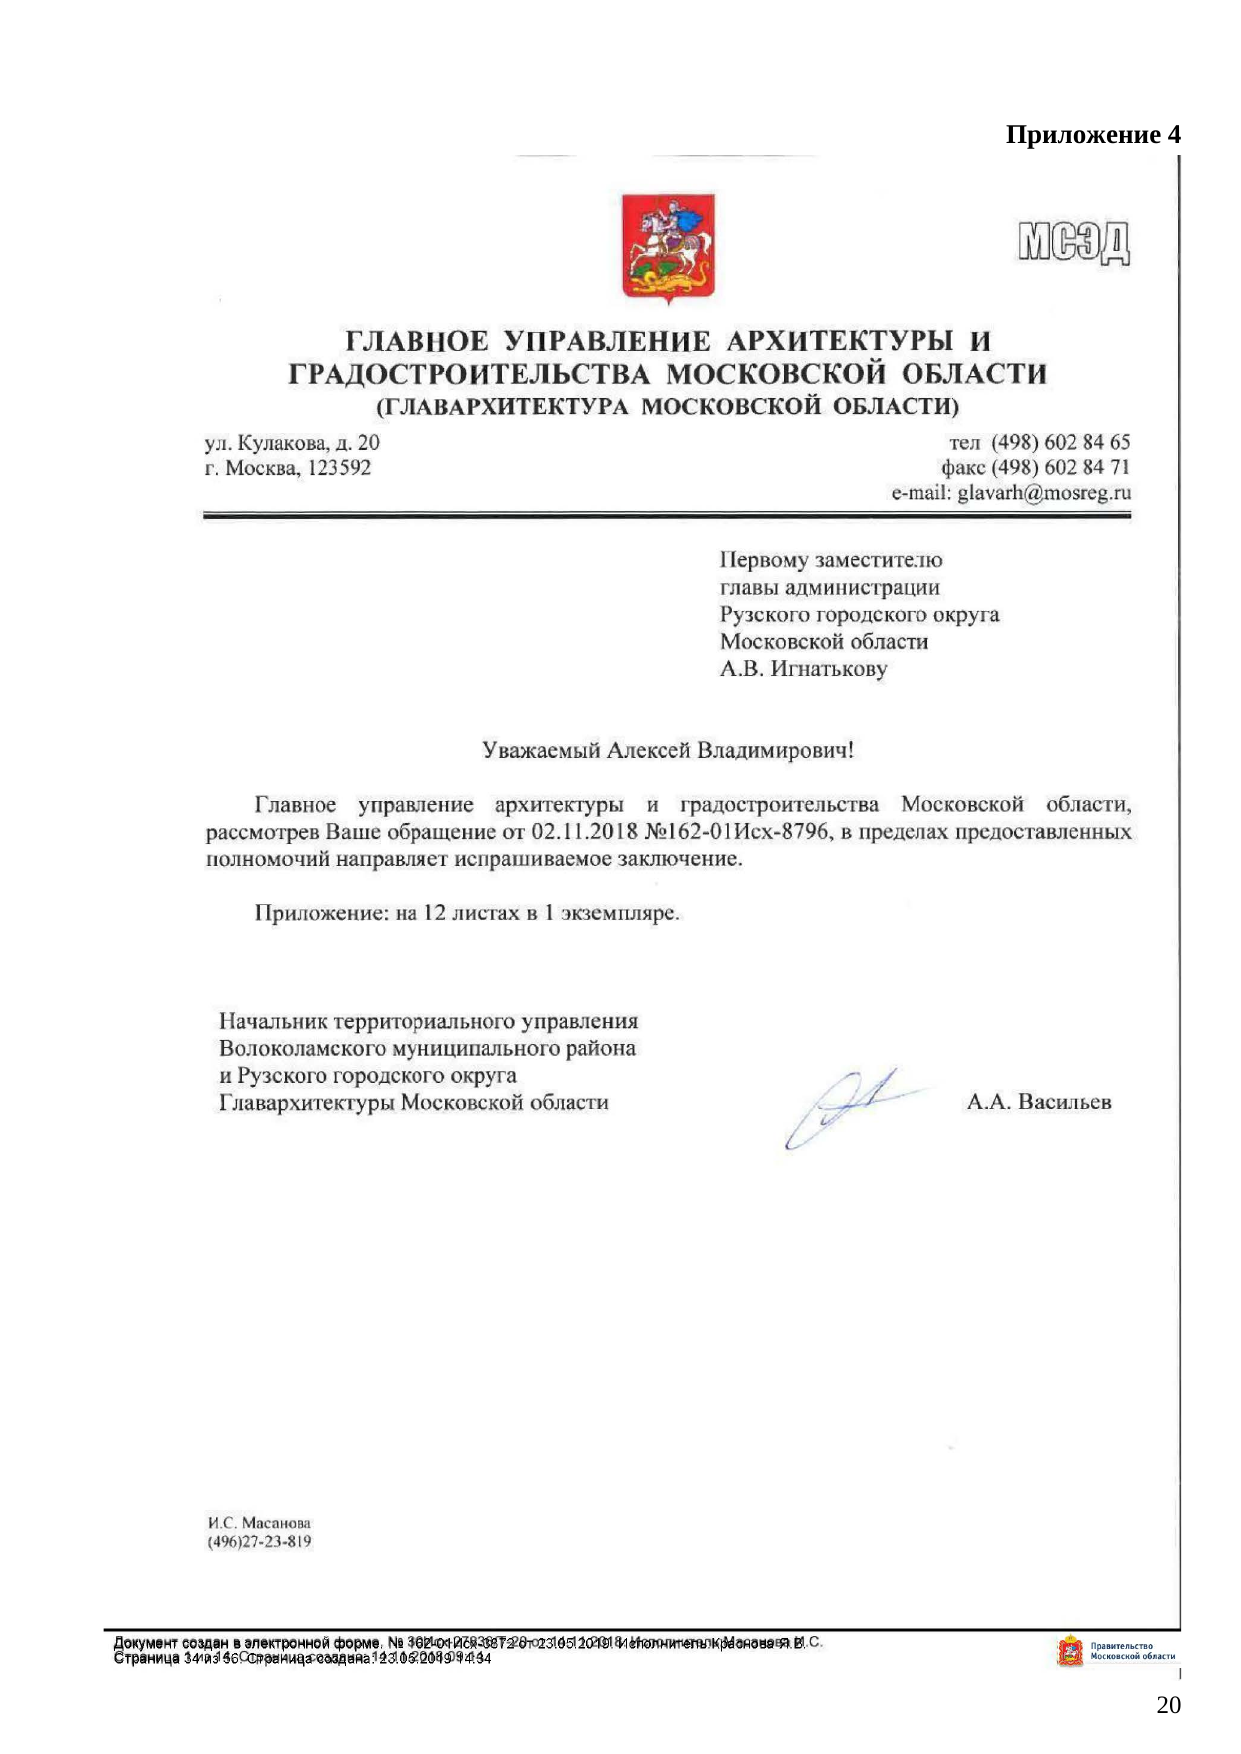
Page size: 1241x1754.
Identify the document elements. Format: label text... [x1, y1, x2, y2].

subtitle Приложение 4 [929, 118, 1181, 149]
picture [103, 155, 1182, 1681]
